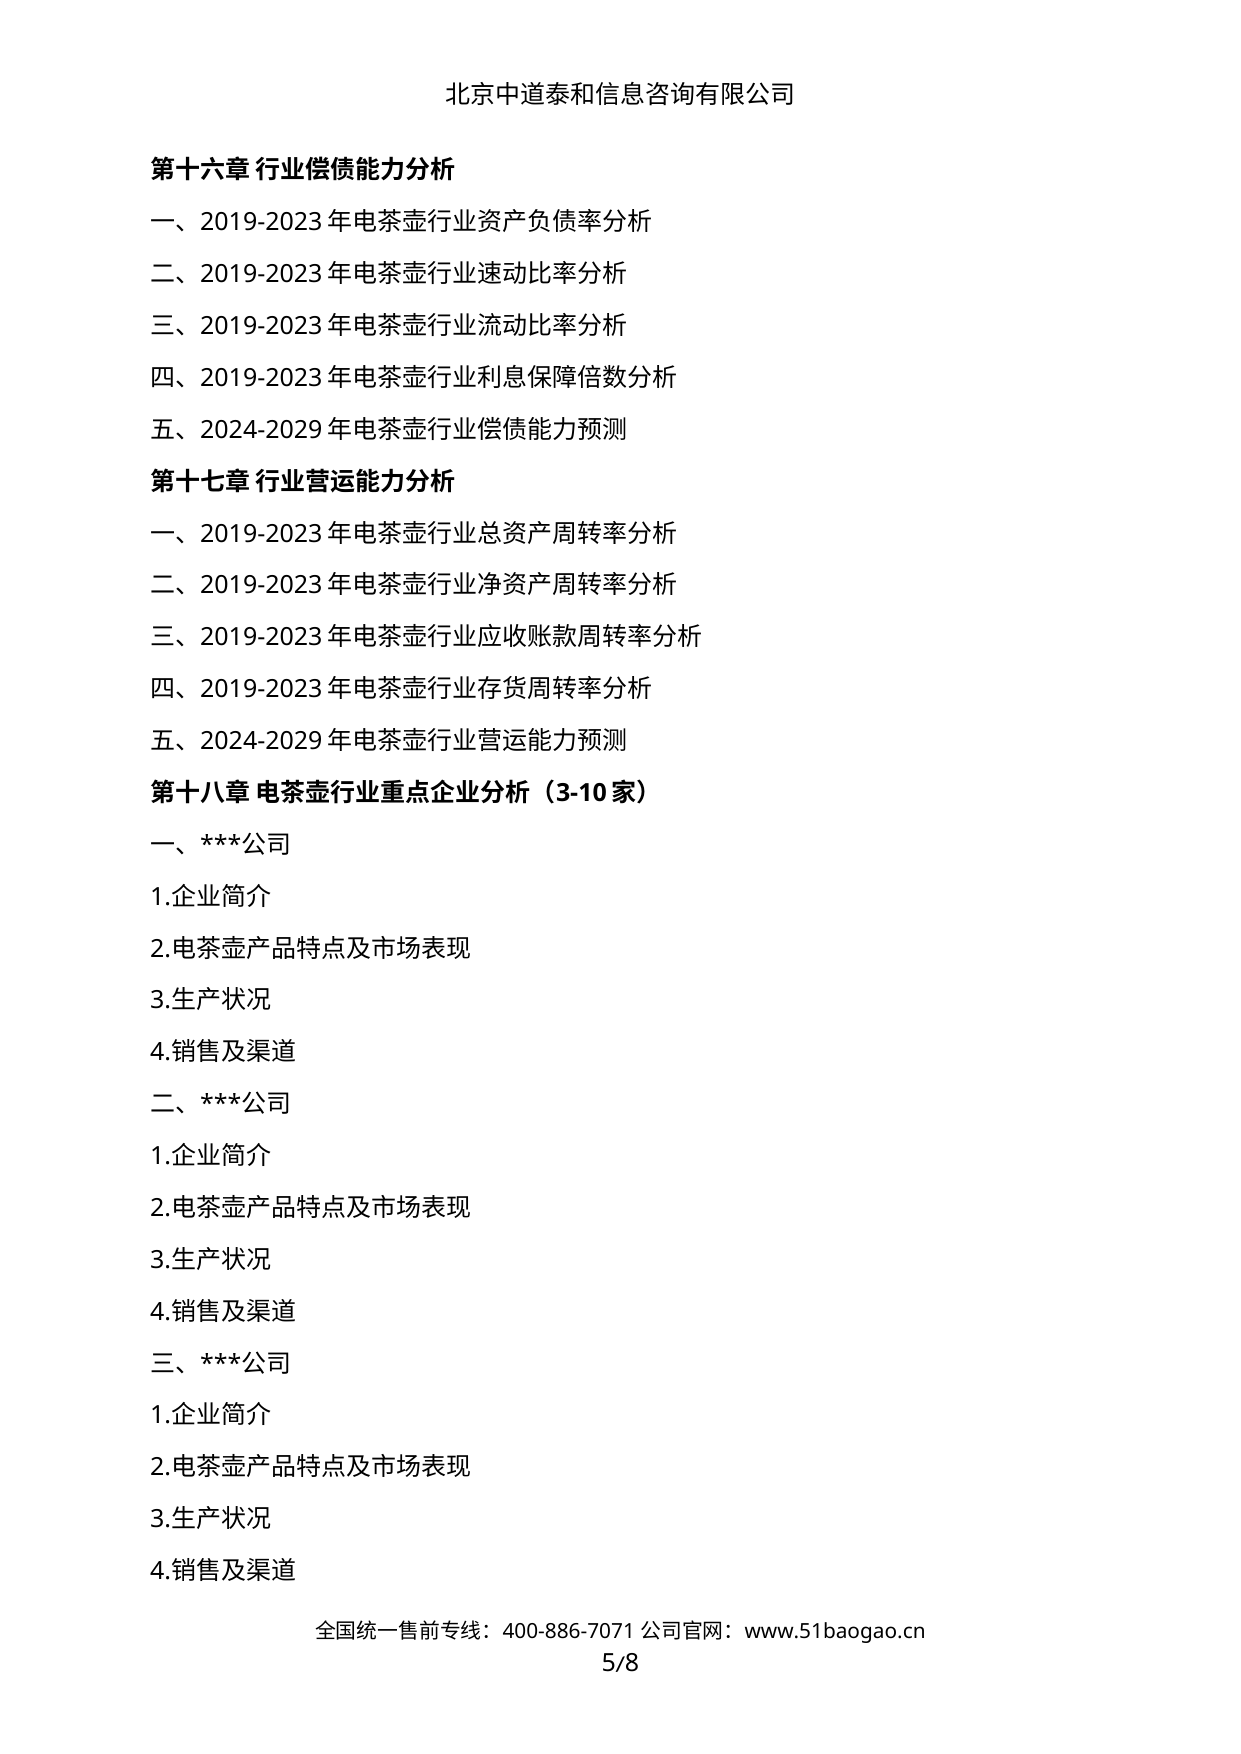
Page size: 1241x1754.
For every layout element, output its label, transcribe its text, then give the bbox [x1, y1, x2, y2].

text 二、2019-2023年电茶壶行业净资产周转率分析 [150, 565, 1090, 601]
text 4.销售及渠道 [150, 1551, 1090, 1587]
text 3.生产状况 [150, 1239, 1090, 1276]
text 一、2019-2023年电茶壶行业资产负债率分析 [150, 202, 1090, 238]
text 二、2019-2023年电茶壶行业速动比率分析 [150, 254, 1090, 290]
text 4.销售及渠道 [150, 1291, 1090, 1327]
text 1.企业简介 [150, 1136, 1090, 1172]
text 四、2019-2023年电茶壶行业存货周转率分析 [150, 669, 1090, 705]
text 2.电茶壶产品特点及市场表现 [150, 928, 1090, 964]
text 4.销售及渠道 [150, 1032, 1090, 1068]
text 二、***公司 [150, 1084, 1090, 1120]
text 1.企业简介 [150, 1395, 1090, 1431]
text 五、2024-2029年电茶壶行业偿债能力预测 [150, 409, 1090, 446]
text 五、2024-2029年电茶壶行业营运能力预测 [150, 721, 1090, 757]
text 第十六章 行业偿债能力分析 [150, 150, 1090, 186]
text 三、***公司 [150, 1343, 1090, 1379]
text 1.企业简介 [150, 876, 1090, 912]
text 2.电茶壶产品特点及市场表现 [150, 1447, 1090, 1483]
text 三、2019-2023年电茶壶行业应收账款周转率分析 [150, 617, 1090, 653]
text 四、2019-2023年电茶壶行业利息保障倍数分析 [150, 357, 1090, 394]
text 一、***公司 [150, 824, 1090, 861]
text 一、2019-2023年电茶壶行业总资产周转率分析 [150, 513, 1090, 549]
text 第十七章 行业营运能力分析 [150, 461, 1090, 497]
text 3.生产状况 [150, 1499, 1090, 1535]
text 3.生产状况 [150, 980, 1090, 1016]
text 三、2019-2023年电茶壶行业流动比率分析 [150, 306, 1090, 342]
text 2.电茶壶产品特点及市场表现 [150, 1187, 1090, 1224]
text 第十八章 电茶壶行业重点企业分析（3-10家） [150, 772, 1090, 809]
